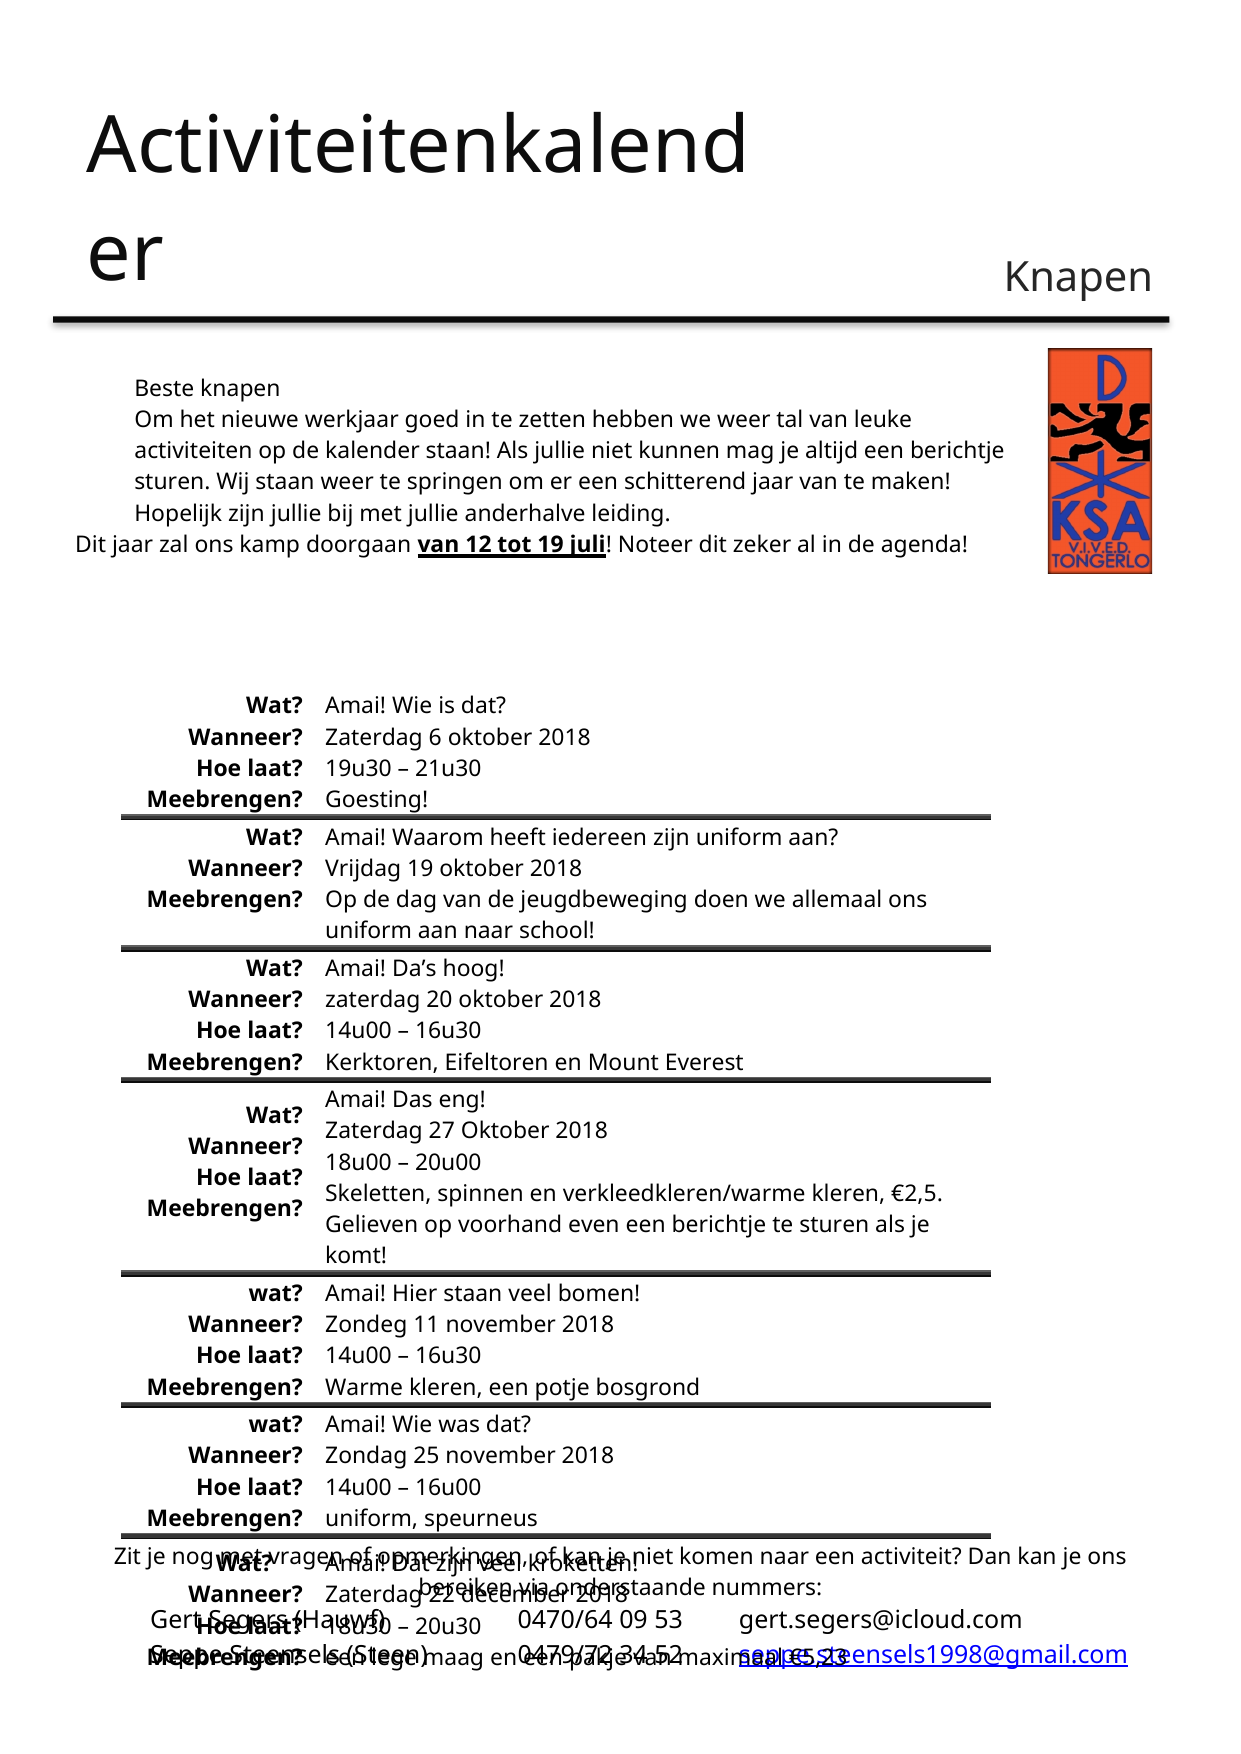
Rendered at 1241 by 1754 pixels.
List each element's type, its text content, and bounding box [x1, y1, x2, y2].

table_cell Wat? Wanneer? Hoe laat? Meebrengen? [121, 1083, 314, 1270]
text Dit jaar zal ons kamp doorgaan van 12 tot 19 juli! Noteer dit zeker al in de agenda! [75, 528, 1035, 559]
table_header Knapen [798, 88, 1164, 303]
table_cell Amai! Wie was dat? Zondag 25 november 2018 14u00 – 16u00 uniform, speurneus [314, 1408, 991, 1533]
table_cell Amai! Da’s hoog! zaterdag 20 oktober 2018 14u00 – 16u30 Kerktoren, Eifeltoren en Mount Everest [314, 952, 991, 1077]
picture [1047, 348, 1153, 574]
table_cell wat? Wanneer? Hoe laat? Meebrengen? [121, 1408, 314, 1533]
table_header Activiteitenkalender [75, 88, 798, 303]
table_cell Amai! Hier staan veel bomen! Zondeg 11 november 2018 14u00 – 16u30 Warme kleren, een potje bosgrond [314, 1277, 991, 1402]
table_cell Wat? Wanneer? Hoe laat? Meebrengen? [121, 952, 314, 1077]
text Om het nieuwe werkjaar goed in te zetten hebben we weer tal van leuke activiteiten op de kalender staan! Als jullie niet kunnen mag je altijd een berichtje sturen. Wij staan weer te springen om er een schitterend jaar van te maken! Hopelijk zijn jullie bij met jullie anderhalve leiding. [134, 403, 1035, 528]
table_cell wat? Wanneer? Hoe laat? Meebrengen? [121, 1277, 314, 1402]
table_header Amai! Wie is dat? Zaterdag 6 oktober 2018 19u30 – 21u30 Goesting! [314, 595, 991, 814]
table_cell Wat? Wanneer? Meebrengen? [121, 820, 314, 945]
table_cell Amai! Waarom heeft iedereen zijn uniform aan? Vrijdag 19 oktober 2018 Op de dag van de jeugdbeweging doen we allemaal ons uniform aan naar school! [314, 820, 991, 945]
table_header Wat? Wanneer? Hoe laat? Meebrengen? [121, 595, 314, 814]
table_cell Amai! Dat zijn veel kroketten! Zaterdag 22 december 2018 18u30 – 20u30 een lege maag en een pakje van maximaal €5,23 [314, 1539, 991, 1680]
table_cell Wat? Wanneer? Hoe laat? Meebrengen? [121, 1539, 314, 1680]
table_cell Amai! Das eng! Zaterdag 27 Oktober 2018 18u00 – 20u00 Skeletten, spinnen en verkleedkleren/warme kleren, €2,5. Gelieven op voorhand even een berichtje te sturen als je komt! [314, 1083, 991, 1270]
text Beste knapen [134, 372, 1035, 403]
